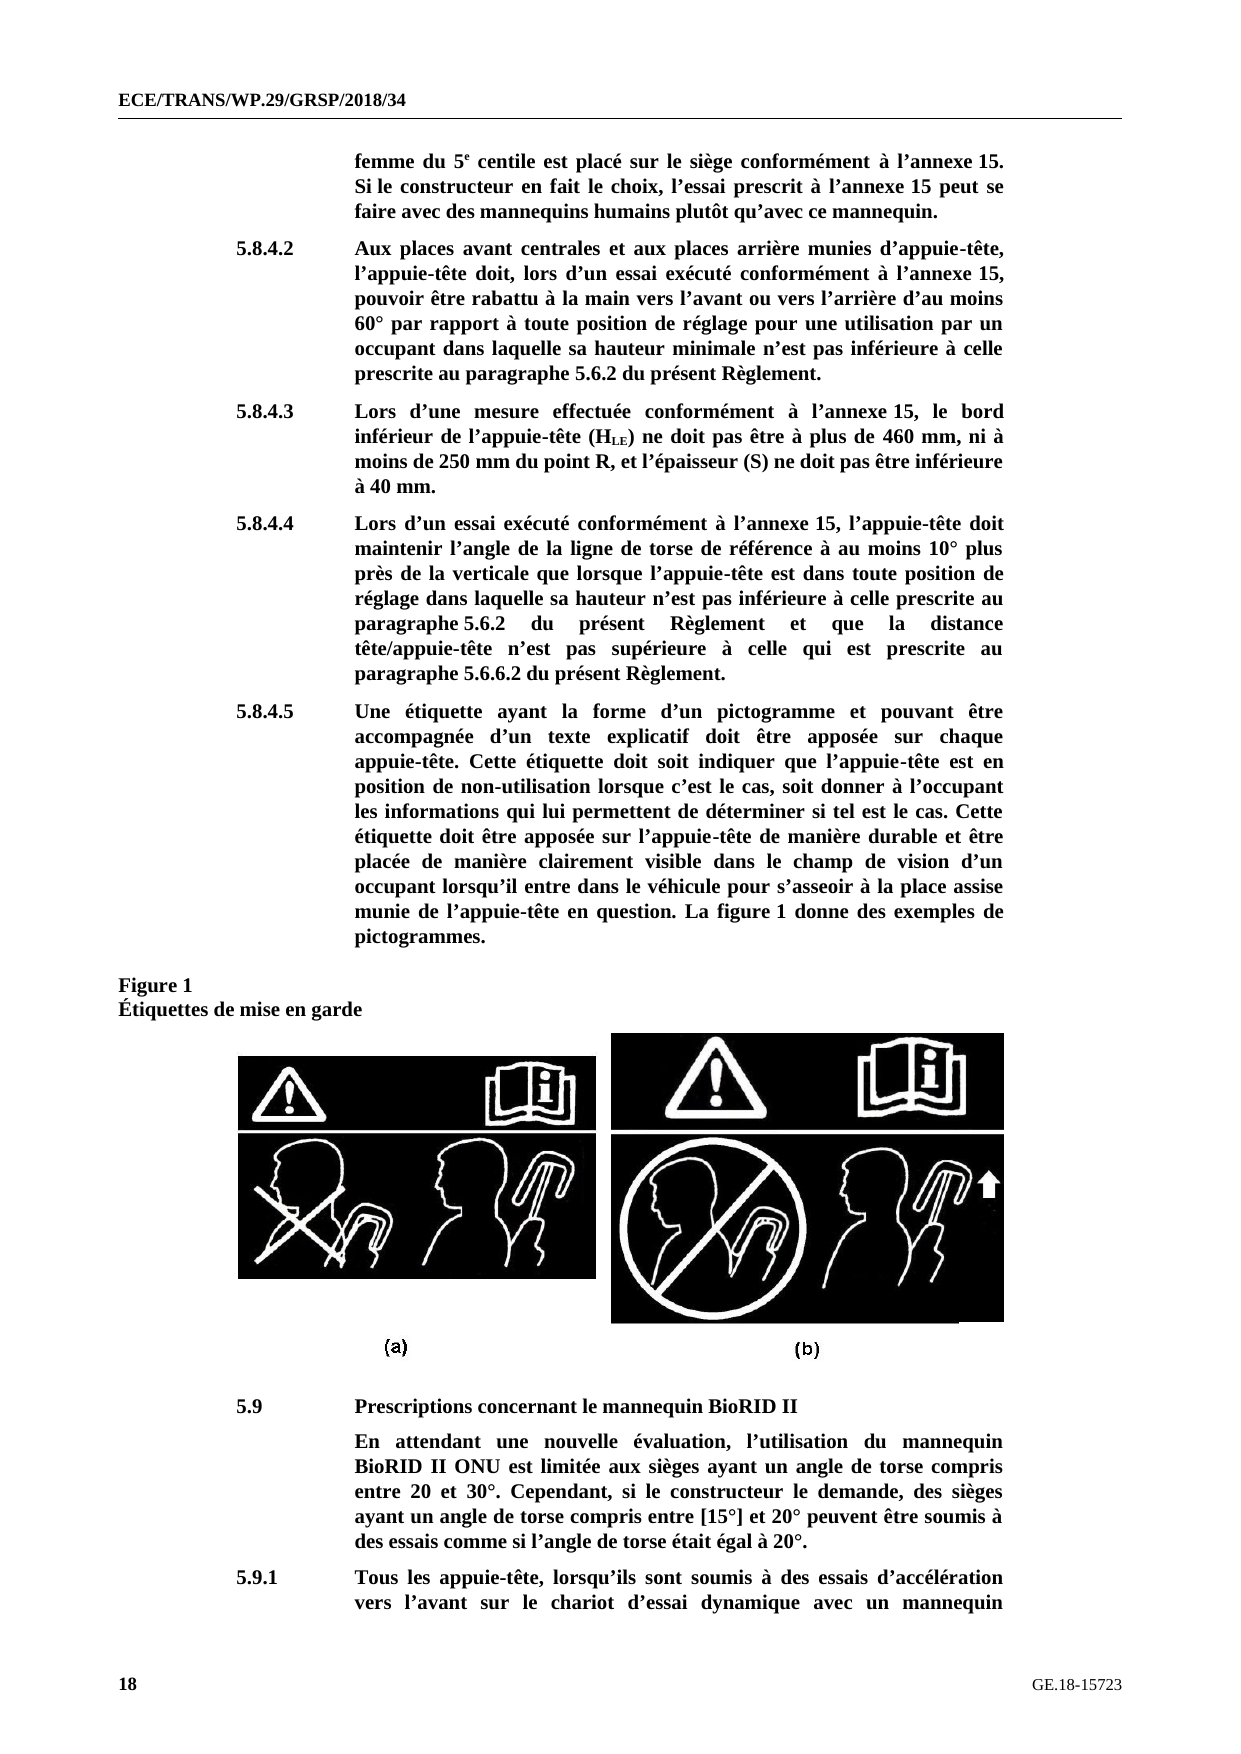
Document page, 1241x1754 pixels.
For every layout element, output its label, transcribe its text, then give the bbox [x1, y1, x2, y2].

text 5.9 Prescriptions concernant le mannequin BioRID II [236, 1393, 1004, 1418]
subtitle Étiquettes de mise en garde [118, 997, 1122, 1021]
picture [236, 1033, 1004, 1368]
text 5.8.4.5 Une étiquette ayant la forme d’un pictogramme et pouvant être accompagnée d’un texte explicatif doit être apposée sur chaque appuie-tête. Cette étiquette doit soit indiquer que l’appuie-tête est en position de non-utilisation lorsque c’est le cas, soit donner à l’occupant les informations qui lui permettent de déterminer si tel est le cas. Cette étiquette doit être apposée sur l’appuie-tête de manière durable et être placée de manière clairement visible dans le champ de vision d’un occupant lorsqu’il entre dans le véhicule pour s’asseoir à la place assise munie de l’appuie-tête en question. La figure 1 donne des exemples de pictogrammes. [236, 698, 1004, 948]
text 5.8.4.2 Aux places avant centrales et aux places arrière munies d’appuie-tête, l’appuie-tête doit, lors d’un essai exécuté conformément à l’annexe 15, pouvoir être rabattu à la main vers l’avant ou vers l’arrière d’au moins 60° par rapport à toute position de réglage pour une utilisation par un occupant dans laquelle sa hauteur minimale n’est pas inférieure à celle prescrite au paragraphe 5.6.2 du présent Règlement. [236, 235, 1004, 385]
text 5.8.4.3 Lors d’une mesure effectuée conformément à l’annexe 15, le bord inférieur de l’appuie-tête (HLE) ne doit pas être à plus de 460 mm, ni à moins de 250 mm du point R, et l’épaisseur (S) ne doit pas être inférieure à 40 mm. [236, 398, 1004, 498]
subtitle Figure 1 [118, 973, 1122, 997]
text En attendant une nouvelle évaluation, l’utilisation du mannequin BioRID II ONU est limitée aux sièges ayant un angle de torse compris entre 20 et 30°. Cependant, si le constructeur le demande, des sièges ayant un angle de torse compris entre [15°] et 20° peuvent être soumis à des essais comme si l’angle de torse était égal à 20°. [354, 1428, 1004, 1553]
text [236, 1564, 1004, 1614]
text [236, 148, 1004, 223]
text 5.8.4.4 Lors d’un essai exécuté conformément à l’annexe 15, l’appuie-tête doit maintenir l’angle de la ligne de torse de référence à au moins 10° plus près de la verticale que lorsque l’appuie-tête est dans toute position de réglage dans laquelle sa hauteur n’est pas inférieure à celle prescrite au paragraphe 5.6.2 du présent Règlement et que la distance tête/appuie-tête n’est pas supérieure à celle qui est prescrite au paragraphe 5.6.6.2 du présent Règlement. [236, 510, 1004, 685]
